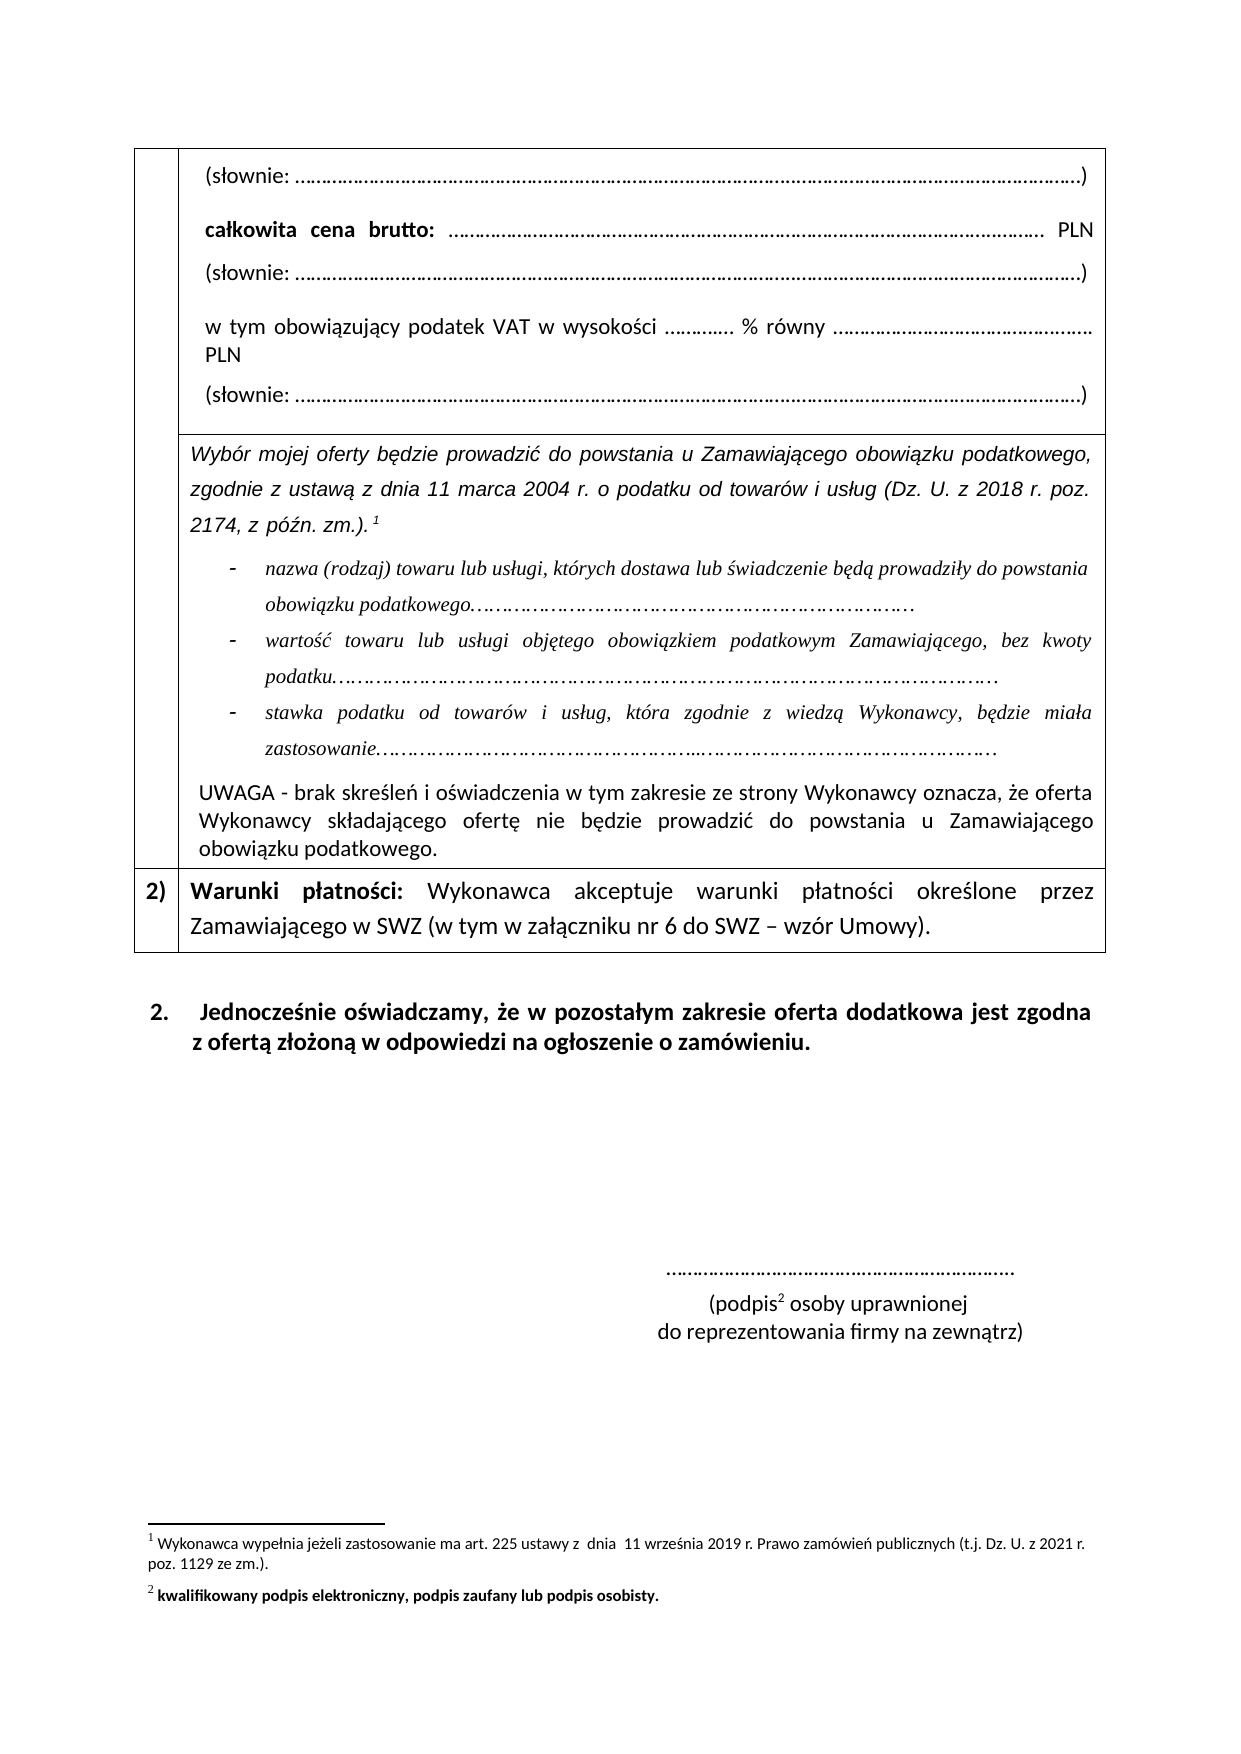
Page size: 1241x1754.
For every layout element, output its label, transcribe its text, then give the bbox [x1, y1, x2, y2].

table_header 1) [135, 149, 178, 868]
list Jednocześnie oświadczamy, że w pozostałym zakresie oferta dodatkowa jest zgodna z ofertą złożoną w odpowiedzi na ogłoszenie o zamówieniu. [169, 996, 1093, 1057]
table_cell Wybór mojej oferty będzie prowadzić do powstania u Zamawiającego obowiązku podatkowego, zgodnie z ustawą z dnia 11 marca 2004 r. o podatku od towarów i usług (Dz. U. z 2018 r. poz. 2174, z późn. zm.). nazwa (rodzaj) towaru lub usługi, których dostawa lub świadczenie będą prowadziły do powstania obowiązku podatkowego……………………………………………………………… wartość towaru lub usługi objętego obowiązkiem podatkowym Zamawiającego, bez kwoty podatku……………………………………………………………………………………………… stawka podatku od towarów i usług, która zgodnie z wiedzą Wykonawcy, będzie miała zastosowanie……………………………………………..………………………………………… UWAGA - brak skreśleń i oświadczenia w tym zakresie ze strony Wykonawcy oznacza, że oferta Wykonawcy składającego ofertę nie będzie prowadzić do powstania u Zamawiającego obowiązku podatkowego. [179, 435, 1105, 868]
text (podpis osoby uprawnionej do reprezentowania firmy na zewnątrz) [589, 1289, 1093, 1346]
text ……………………………….……………………….. [589, 1253, 1093, 1281]
table_cell 2) [135, 869, 178, 952]
table_cell Warunki płatności: Wykonawca akceptuje warunki płatności określone przez Zamawiającego w SWZ (w tym w załączniku nr 6 do SWZ – wzór Umowy). [179, 869, 1105, 952]
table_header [179, 149, 1105, 434]
